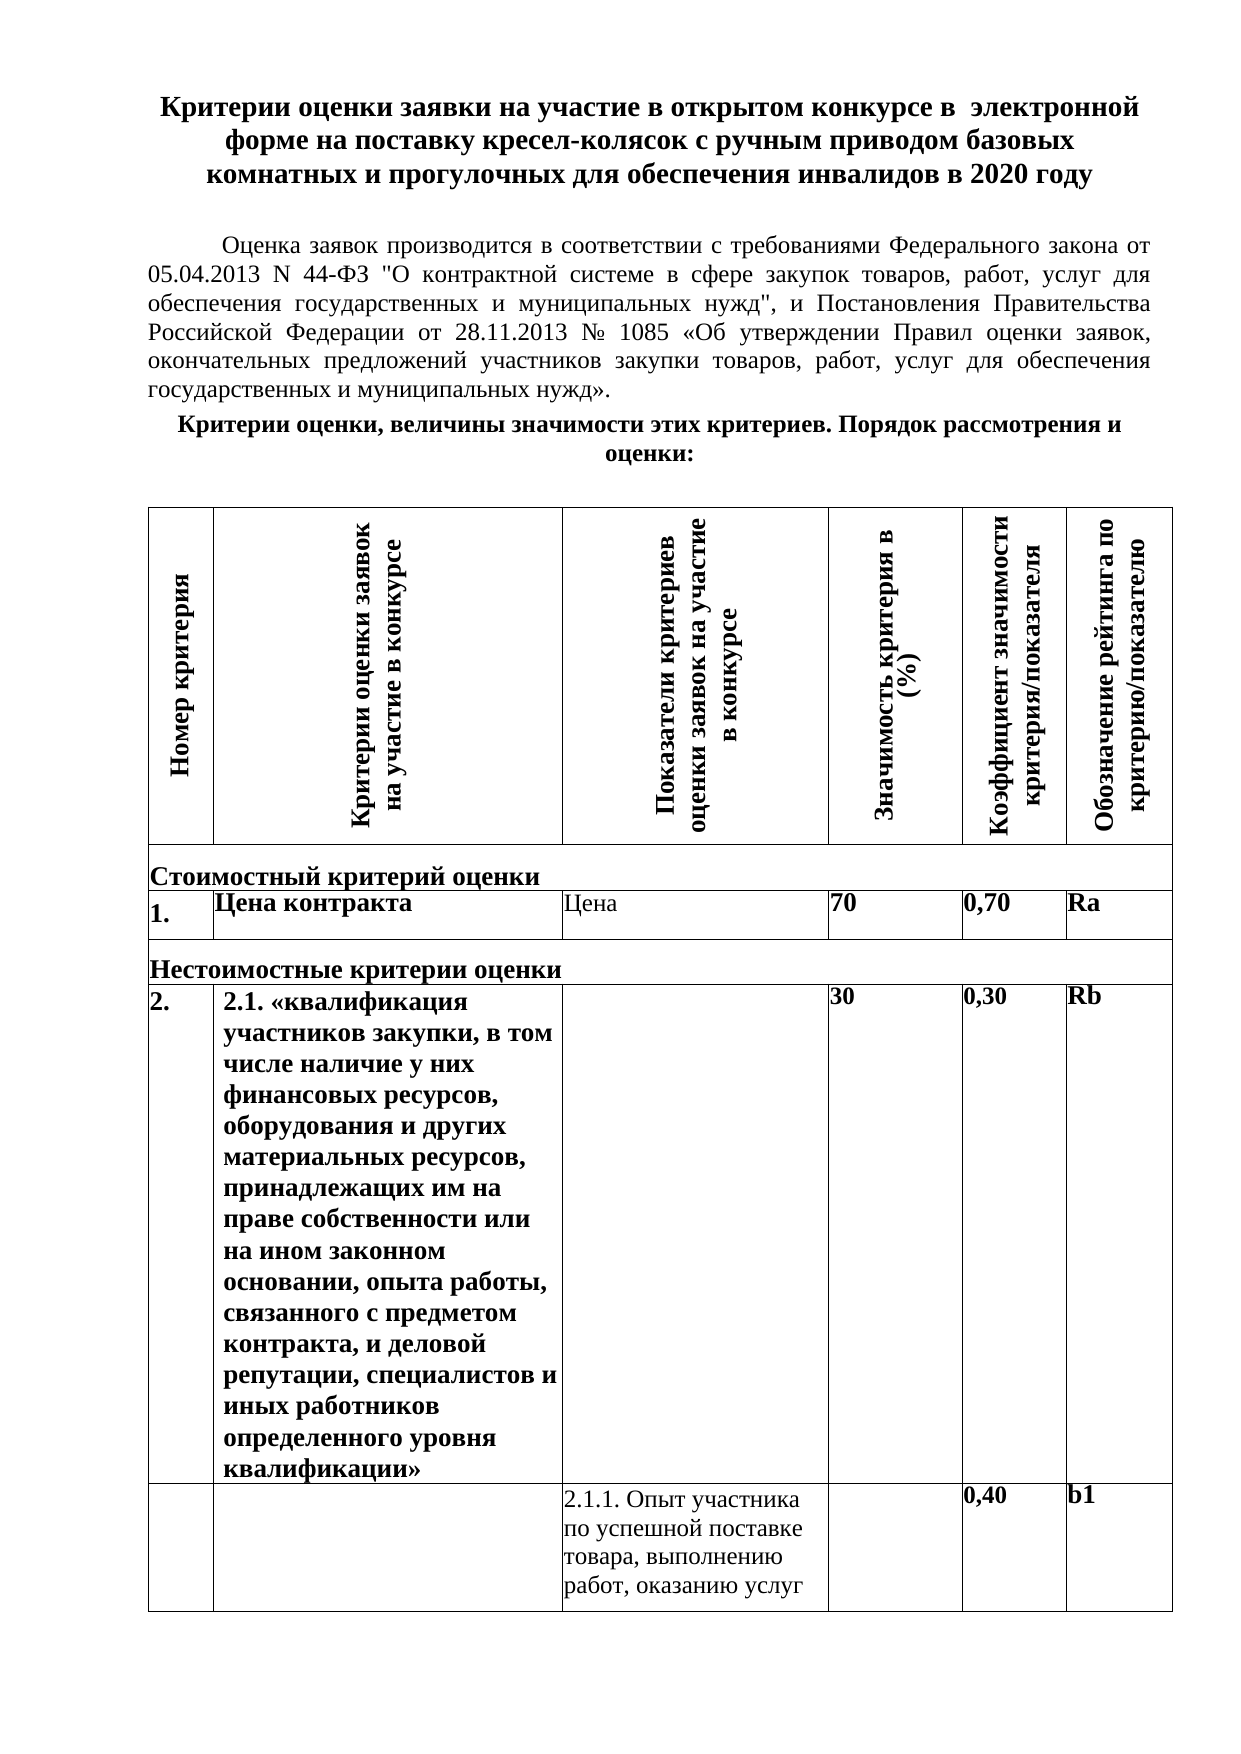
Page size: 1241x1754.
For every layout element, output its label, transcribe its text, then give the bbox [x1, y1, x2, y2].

table_cell 1. [149, 891, 213, 939]
table_cell [149, 1484, 213, 1611]
table_cell Rb [1067, 985, 1172, 1483]
table_header Критерии оценки заявок на участие в конкурсе [214, 508, 562, 844]
table_cell [829, 1484, 962, 1611]
table_cell 30 [829, 985, 962, 1483]
table_cell 2.1. «квалификация участников закупки, в том числе наличие у них финансовых ресурсов, оборудования и других материальных ресурсов, принадлежащих им на праве собственности или на ином законном основании, опыта работы, связанного с предметом контракта, и деловой репутации, специалистов и иных работников определенного уровня квалификации» [214, 985, 562, 1483]
table_cell Ra [1067, 891, 1172, 939]
table_header Обозначение рейтинга по критерию/показателю [1067, 508, 1172, 844]
table_header Номер критерия [149, 508, 213, 844]
table_header Значимость критерия в (%) [829, 508, 962, 844]
table_cell 0,30 [963, 985, 1066, 1483]
table_cell [563, 985, 828, 1483]
table_cell 0,40 [963, 1484, 1066, 1611]
text Критерии оценки, величины значимости этих критериев. Порядок рассмотрения и оценки: [148, 409, 1152, 467]
table_cell 0,70 [963, 891, 1066, 939]
text Оценка заявок производится в соответствии с требованиями Федерального закона от 05.04.2013 N 44-ФЗ "О контрактной системе в сфере закупок товаров, работ, услуг для обеспечения государственных и муниципальных нужд", и Постановления Правительства Российской Федерации от 28.11.2013 № 1085 «Об утверждении Правил оценки заявок, окончательных предложений участников закупки товаров, работ, услуг для обеспечения государственных и муниципальных нужд». [148, 231, 1152, 403]
table_cell [214, 1484, 562, 1611]
table_cell Цена [563, 891, 828, 939]
table_header Показатели критериев оценки заявок на участие в конкурсе [563, 508, 828, 844]
text Критерии оценки заявки на участие в открытом конкурсе в электронной форме на поставку кресел-колясок с ручным приводом базовых комнатных и прогулочных для обеспечения инвалидов в 2020 году [148, 89, 1152, 189]
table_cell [563, 1484, 828, 1611]
table_cell Нестоимостные критерии оценки [149, 940, 1172, 983]
table_cell b1 [1067, 1484, 1172, 1611]
table_cell 2. [149, 985, 213, 1483]
table_cell 70 [829, 891, 962, 939]
table_cell Стоимостный критерий оценки [149, 845, 1172, 890]
table_header Коэффициент значимости критерия/показателя [963, 508, 1066, 844]
table_cell Цена контракта [214, 891, 562, 939]
